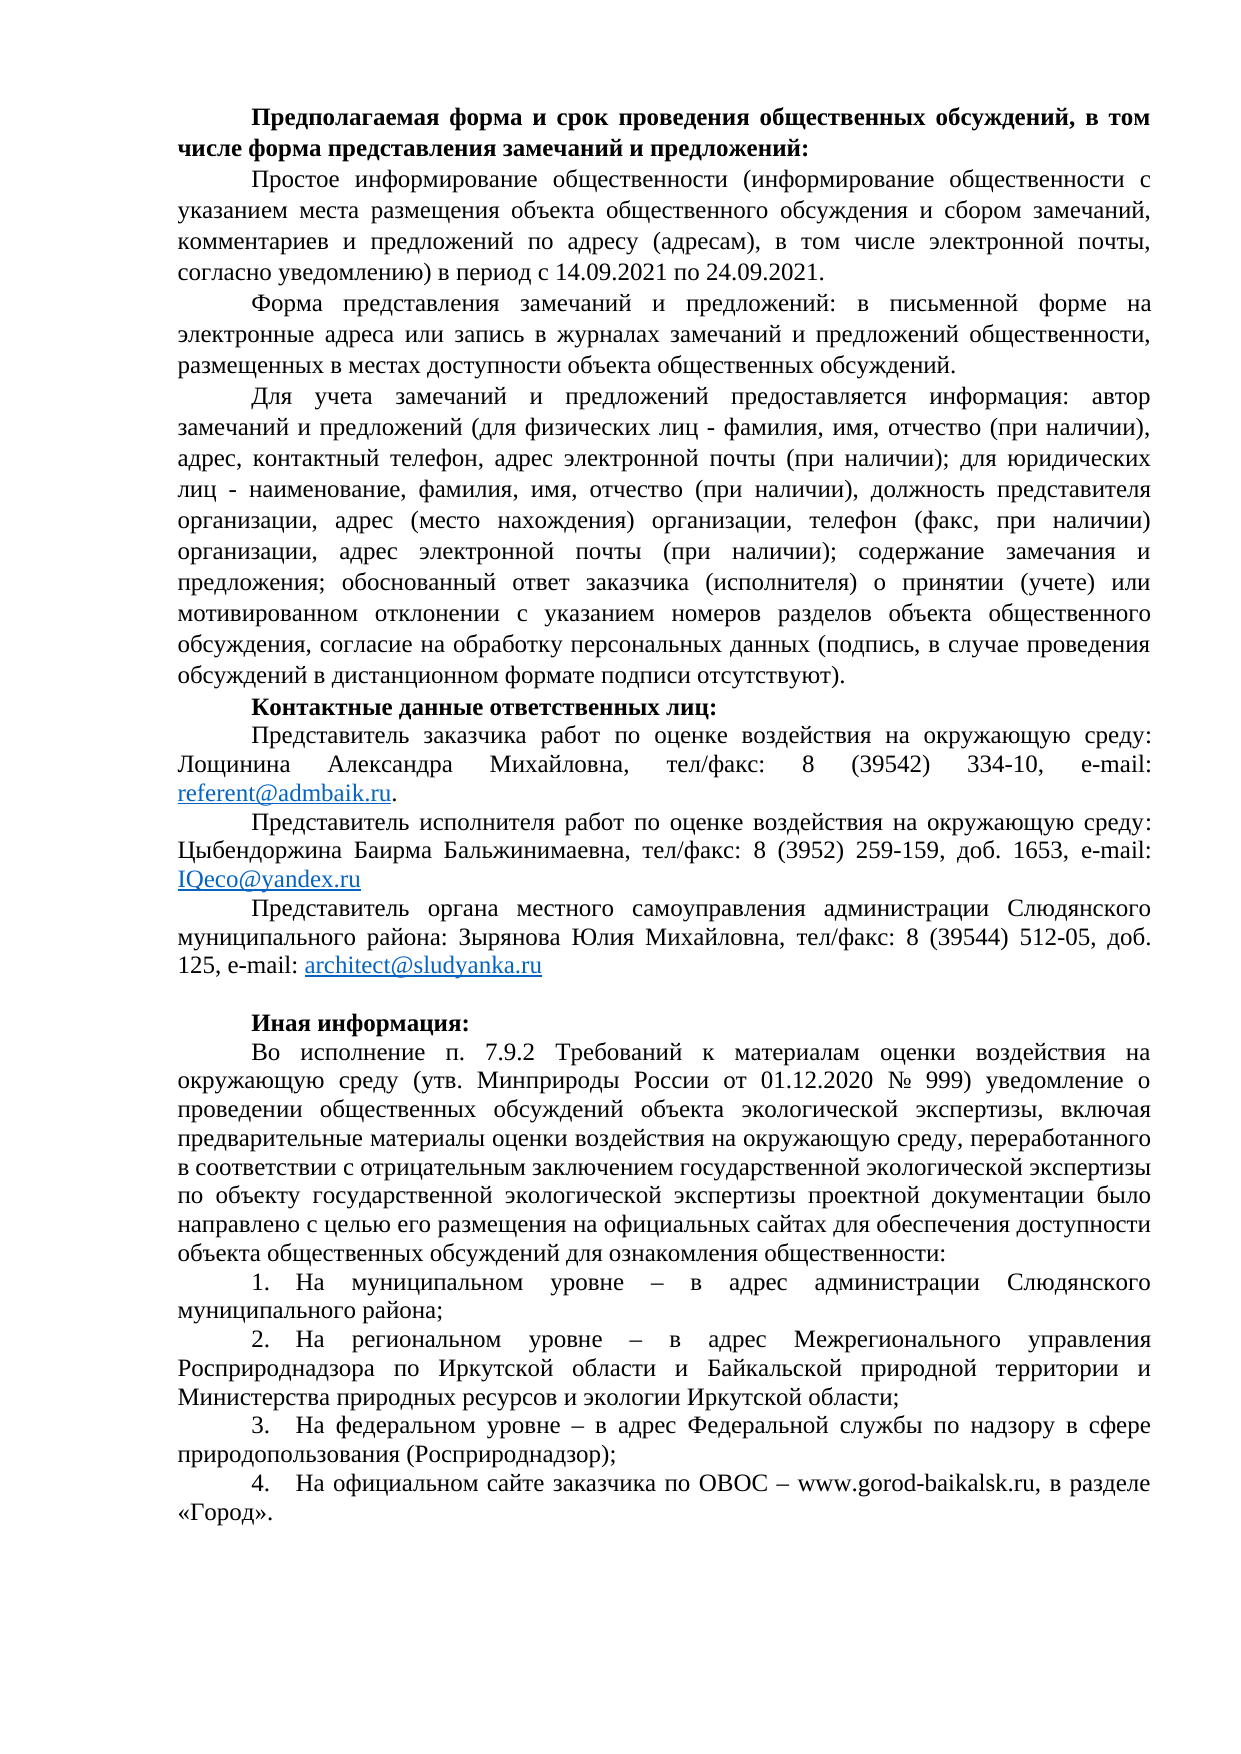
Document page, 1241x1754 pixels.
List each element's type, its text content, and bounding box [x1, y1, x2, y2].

text Простое информирование общественности (информирование общественности с указанием места размещения объекта общественного обсуждения и сбором замечаний, комментариев и предложений по адресу (адресам), в том числе электронной почты, согласно уведомлению) в период с 14.09.2021 по 24.09.2021. [177, 164, 1152, 286]
text Представитель заказчика работ по оценке воздействия на окружающую среду: Лощинина Александра Михайловна, тел/факс: 8 (39542) 334-10, e-mail: referent@admbaik.ru. [177, 720, 1152, 807]
text Представитель органа местного самоуправления администрации Слюдянского муниципального района: Зырянова Юлия Михайловна, тел/факс: 8 (39544) 512-05, доб. 125, e-mail: architect@sludyanka.ru [177, 893, 1152, 979]
text Форма представления замечаний и предложений: в письменной форме на электронные адреса или запись в журналах замечаний и предложений общественности, размещенных в местах доступности объекта общественных обсуждений. [177, 288, 1152, 379]
text Представитель исполнителя работ по оценке воздействия на окружающую среду: Цыбендоржина Баирма Бальжинимаевна, тел/факс: 8 (3952) 259-159, доб. 1653, e-mail: IQeco@yandex.ru [177, 807, 1152, 893]
text Предполагаемая форма и срок проведения общественных обсуждений, в том числе форма представления замечаний и предложений: [177, 102, 1152, 162]
text Для учета замечаний и предложений предоставляется информация: автор замечаний и предложений (для физических лиц - фамилия, имя, отчество (при наличии), адрес, контактный телефон, адрес электронной почты (при наличии); для юридических лиц - наименование, фамилия, имя, отчество (при наличии), должность представителя организации, адрес (место нахождения) организации, телефон (факс, при наличии) организации, адрес электронной почты (при наличии); содержание замечания и предложения; обоснованный ответ заказчика (исполнителя) о принятии (учете) или мотивированном отклонении с указанием номеров разделов объекта общественного обсуждения, согласие на обработку персональных данных (подпись, в случае проведения обсуждений в дистанционном формате подписи отсутствуют). [177, 381, 1152, 689]
text Во исполнение п. 7.9.2 Требований к материалам оценки воздействия на окружающую среду (утв. Минприроды России от 01.12.2020 № 999) уведомление о проведении общественных обсуждений объекта экологической экспертизы, включая предварительные материалы оценки воздействия на окружающую среду, переработанного в соответствии с отрицательным заключением государственной экологической экспертизы по объекту государственной экологической экспертизы проектной документации было направлено с целью его размещения на официальных сайтах для обеспечения доступности объекта общественных обсуждений для ознакомления общественности: [177, 1037, 1152, 1267]
list На официальном сайте заказчика по ОВОС – www.gorod-baikalsk.ru, в разделе «Город». [177, 1468, 1152, 1525]
list На региональном уровне – в адрес Межрегионального управления Росприроднадзора по Иркутской области и Байкальской природной территории и Министерства природных ресурсов и экологии Иркутской области; [177, 1324, 1152, 1410]
list На муниципальном уровне – в адрес администрации Слюдянского муниципального района; [177, 1267, 1152, 1324]
list На федеральном уровне – в адрес Федеральной службы по надзору в сфере природопользования (Росприроднадзор); [177, 1410, 1152, 1468]
text Контактные данные ответственных лиц: [177, 692, 1152, 720]
text Иная информация: [177, 1008, 1152, 1037]
